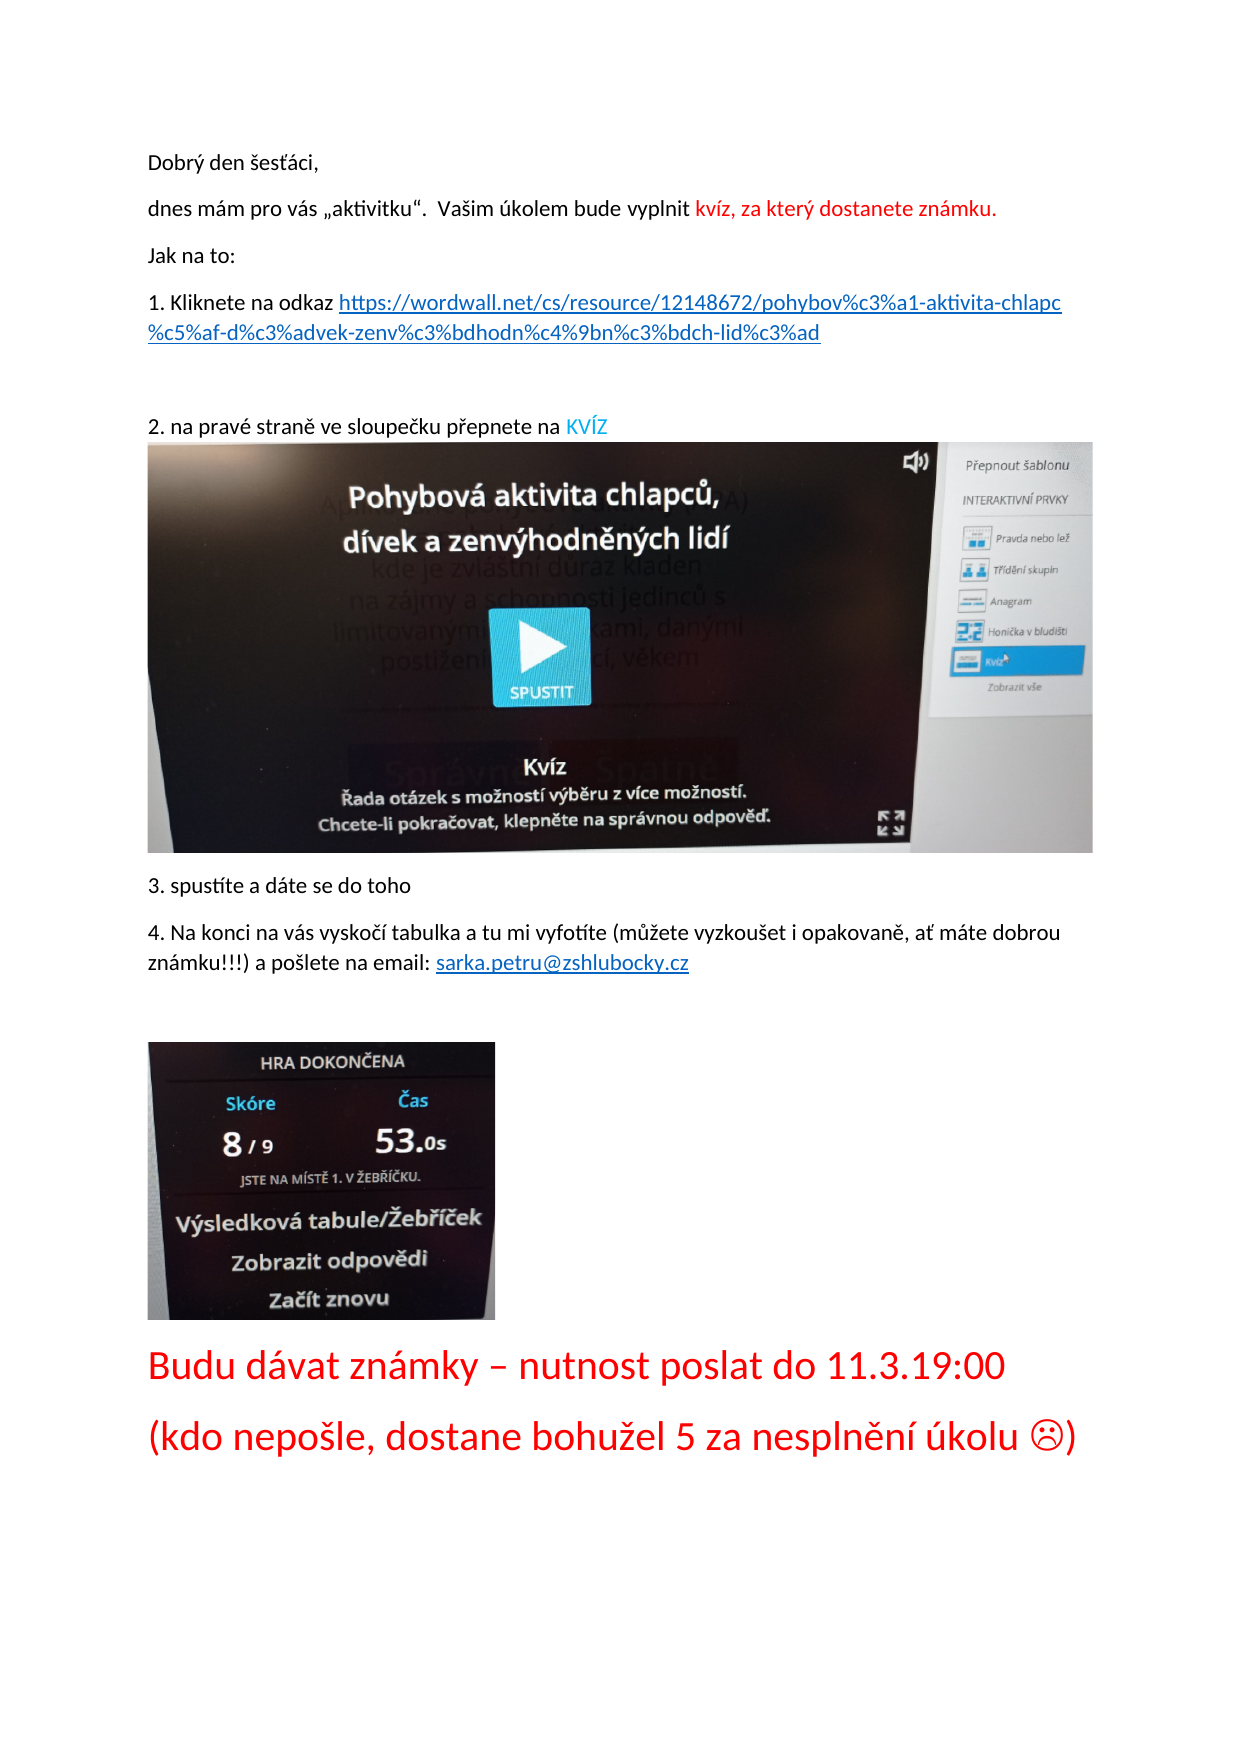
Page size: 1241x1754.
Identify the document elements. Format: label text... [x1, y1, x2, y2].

text 2. na pravé straně ve sloupečku přepnete na KVÍZ [148, 412, 1093, 442]
text Jak na to: [148, 241, 1093, 269]
text 3. spustíte a dáte se do toho [148, 871, 1093, 899]
text Dobrý den šesťáci, [148, 148, 1093, 176]
text 4. Na konci na vás vyskočí tabulka a tu mi vyfotíte (můžete vyzkoušet i opakovaně, ať máte dobrou známku!!!) a pošlete na email: sarka.petru@zshlubocky.cz [148, 918, 1093, 976]
text 1. Kliknete na odkaz https://wordwall.net/cs/resource/12148672/pohybov%c3%a1-aktivita-chlapc%c5%af-d%c3%advek-zenv%c3%bdhodn%c4%9bn%c3%bdch-lid%c3%ad [148, 288, 1093, 346]
picture [147, 1042, 496, 1320]
text Budu dávat známky – nutnost poslat do 11.3.19:00 [148, 1339, 1093, 1389]
text dnes mám pro vás „aktivitku“. Vašim úkolem bude vyplnit kvíz, za který dostanete známku. [148, 194, 1093, 222]
text (kdo nepošle, dostane bohužel 5 za nesplnění úkolu ) [148, 1410, 1093, 1461]
picture [147, 442, 1093, 853]
